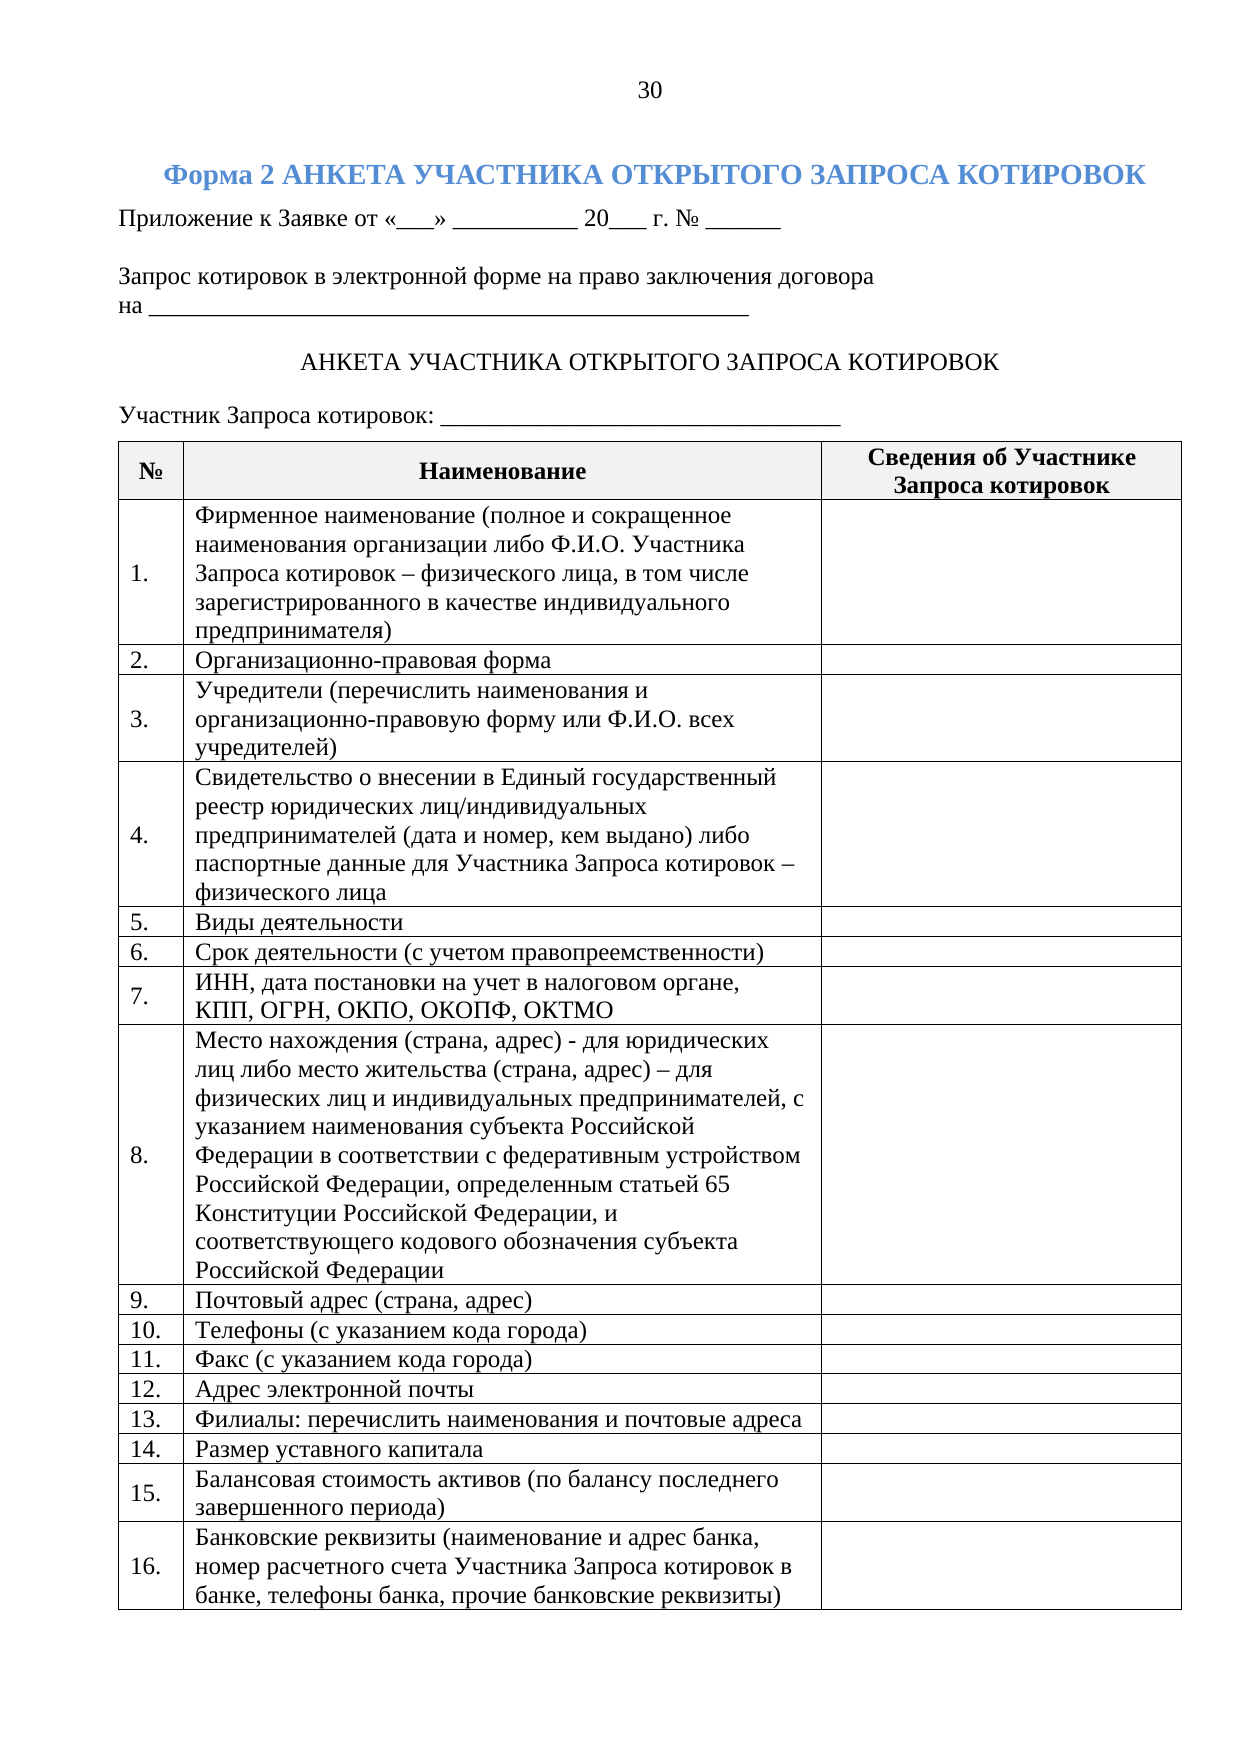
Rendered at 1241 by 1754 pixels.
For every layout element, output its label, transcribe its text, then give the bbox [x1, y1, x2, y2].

text Приложение к Заявке от «___» __________ 20___ г. № ______ [118, 203, 1181, 232]
table_cell 10. [119, 1315, 183, 1343]
table_cell [822, 1315, 1181, 1343]
table_cell 7. [119, 967, 183, 1024]
table_cell [822, 1025, 1181, 1284]
table_header Наименование [184, 442, 821, 499]
table_cell [822, 675, 1181, 761]
table_cell 1. [119, 500, 183, 644]
table_cell ИНН, дата постановки на учет в налоговом органе, КПП, ОГРН, ОКПО, ОКОПФ, ОКТМО [184, 967, 821, 1024]
table_cell [822, 937, 1181, 966]
table_cell [822, 500, 1181, 644]
subtitle Форма 2 АНКЕТА УЧАСТНИКА ОТКРЫТОГО ЗАПРОСА КОТИРОВОК [163, 157, 1181, 191]
table_cell 6. [119, 937, 183, 966]
table_cell Организационно-правовая форма [184, 645, 821, 674]
table_cell [822, 1434, 1181, 1463]
table_cell [822, 1404, 1181, 1433]
table_cell [822, 967, 1181, 1024]
table_cell 16. [119, 1522, 183, 1608]
table_cell [822, 645, 1181, 674]
table_cell Филиалы: перечислить наименования и почтовые адреса [184, 1404, 821, 1433]
table_cell [822, 1522, 1181, 1608]
table_cell [822, 1285, 1181, 1314]
table_cell [822, 762, 1181, 906]
table_cell [822, 1374, 1181, 1403]
table_cell 11. [119, 1345, 183, 1373]
table_cell Почтовый адрес (страна, адрес) [184, 1285, 821, 1314]
table_header Сведения об Участнике Запроса котировок [822, 442, 1181, 499]
table_cell 15. [119, 1464, 183, 1521]
table_cell Свидетельство о внесении в Единый государственный реестр юридических лиц/индивидуальных предпринимателей (дата и номер, кем выдано) либо паспортные данные для Участника Запроса котировок – физического лица [184, 762, 821, 906]
text Участник Запроса котировок: ________________________________ [118, 400, 1181, 429]
table_cell 13. [119, 1404, 183, 1433]
text на ________________________________________________ [118, 290, 1181, 318]
text Запрос котировок в электронной форме на право заключения договора [118, 261, 1181, 290]
table_cell Фирменное наименование (полное и сокращенное наименования организации либо Ф.И.О. Участника Запроса котировок – физического лица, в том числе зарегистрированного в качестве индивидуального предпринимателя) [184, 500, 821, 644]
table_cell Адрес электронной почты [184, 1374, 821, 1403]
table_cell Учредители (перечислить наименования и организационно-правовую форму или Ф.И.О. всех учредителей) [184, 675, 821, 761]
table_cell Факс (с указанием кода города) [184, 1345, 821, 1373]
table_cell Срок деятельности (с учетом правопреемственности) [184, 937, 821, 966]
table_cell 14. [119, 1434, 183, 1463]
table_cell Размер уставного капитала [184, 1434, 821, 1463]
text АНКЕТА УЧАСТНИКА ОТКРЫТОГО ЗАПРОСА КОТИРОВОК [118, 347, 1181, 376]
table_cell Телефоны (с указанием кода города) [184, 1315, 821, 1343]
table_cell Балансовая стоимость активов (по балансу последнего завершенного периода) [184, 1464, 821, 1521]
table_cell 8. [119, 1025, 183, 1284]
table_cell 9. [119, 1285, 183, 1314]
table_header № [119, 442, 183, 499]
table_cell 2. [119, 645, 183, 674]
table_cell [822, 907, 1181, 936]
table_cell 4. [119, 762, 183, 906]
table_cell 12. [119, 1374, 183, 1403]
table_cell 5. [119, 907, 183, 936]
table_cell 3. [119, 675, 183, 761]
table_cell Место нахождения (страна, адрес) - для юридических лиц либо место жительства (страна, адрес) – для физических лиц и индивидуальных предпринимателей, с указанием наименования субъекта Российской Федерации в соответствии с федеративным устройством Российской Федерации, определенным статьей 65 Конституции Российской Федерации, и соответствующего кодового обозначения субъекта Российской Федерации [184, 1025, 821, 1284]
table_cell Банковские реквизиты (наименование и адрес банка, номер расчетного счета Участника Запроса котировок в банке, телефоны банка, прочие банковские реквизиты) [184, 1522, 821, 1608]
table_cell [822, 1345, 1181, 1373]
table_cell [822, 1464, 1181, 1521]
table_cell Виды деятельности [184, 907, 821, 936]
